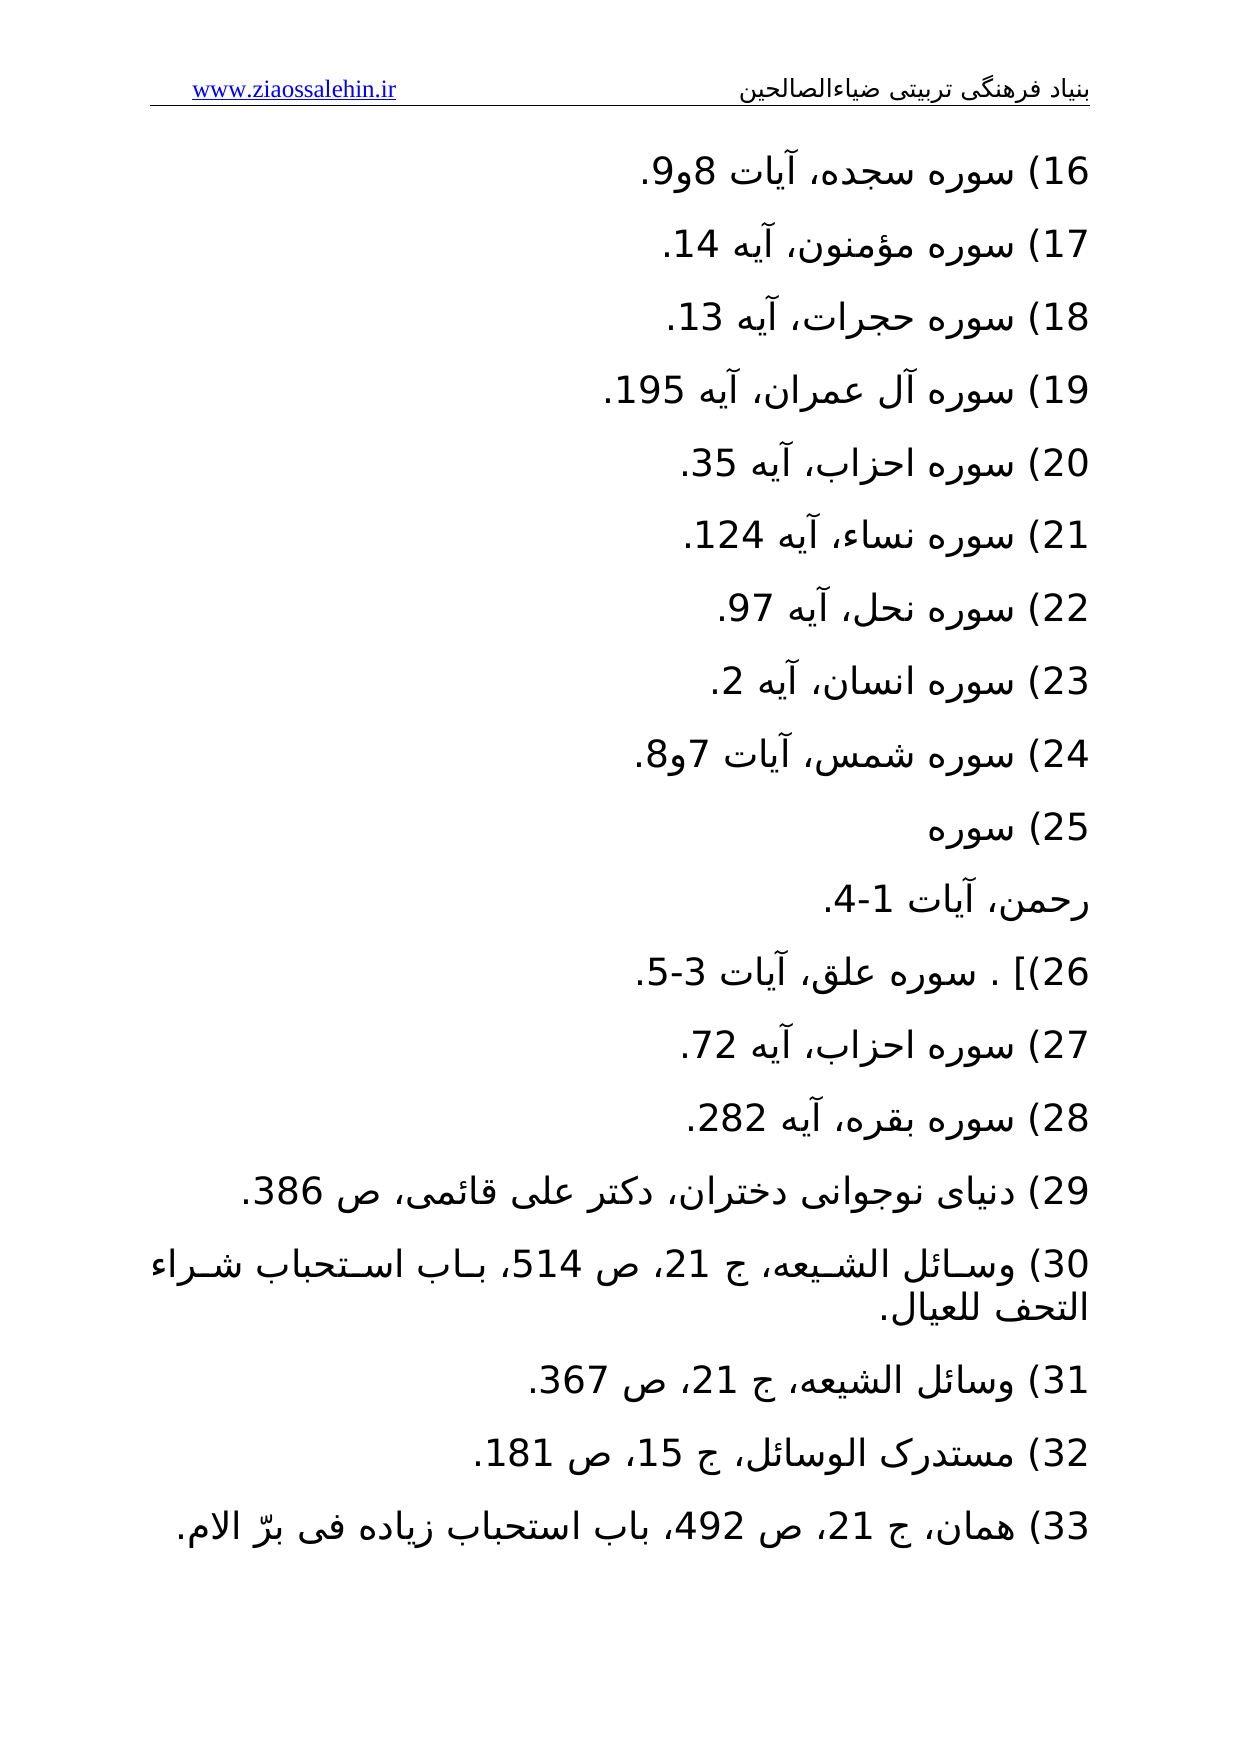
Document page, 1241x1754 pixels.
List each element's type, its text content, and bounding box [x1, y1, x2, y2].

text 19) سوره آل عمران، آیه 195. [150, 368, 1090, 412]
text 22) سوره نحل، آیه 97. [150, 587, 1090, 631]
text 30) وسائل الشیعه، ج 21، ص 514، باب استحباب شراء التحف للعیال. [150, 1242, 1090, 1329]
text رحمن، آیات 1-4. [150, 878, 1090, 922]
text 25) سوره [150, 805, 1090, 849]
text 21) سوره نساء، آیه 124. [150, 514, 1090, 558]
text 28) سوره بقره، آیه 282. [150, 1097, 1090, 1140]
text 33) همان، ج 21، ص 492، باب استحباب زیاده فی برّ الام. [150, 1504, 1090, 1548]
text 23) سوره انسان، آیه 2. [150, 660, 1090, 703]
text 32) مستدرک الوسائل، ج 15، ص 181. [150, 1431, 1090, 1475]
text 24) سوره شمس، آیات 7و8. [150, 732, 1090, 776]
text 26)] . سوره علق، آیات 3-5. [150, 951, 1090, 994]
text 16) سوره سجده، آیات 8و9. [150, 150, 1090, 194]
text 17) سوره مؤمنون، آیه 14. [150, 223, 1090, 266]
text 18) سوره حجرات، آیه 13. [150, 296, 1090, 339]
text 27) سوره احزاب، آیه 72. [150, 1024, 1090, 1067]
text 31) وسائل الشیعه، ج 21، ص 367. [150, 1359, 1090, 1402]
text 20) سوره احزاب، آیه 35. [150, 441, 1090, 485]
text 29) دنیای نوجوانی دختران، دکتر علی قائمی، ص 386. [150, 1169, 1090, 1213]
